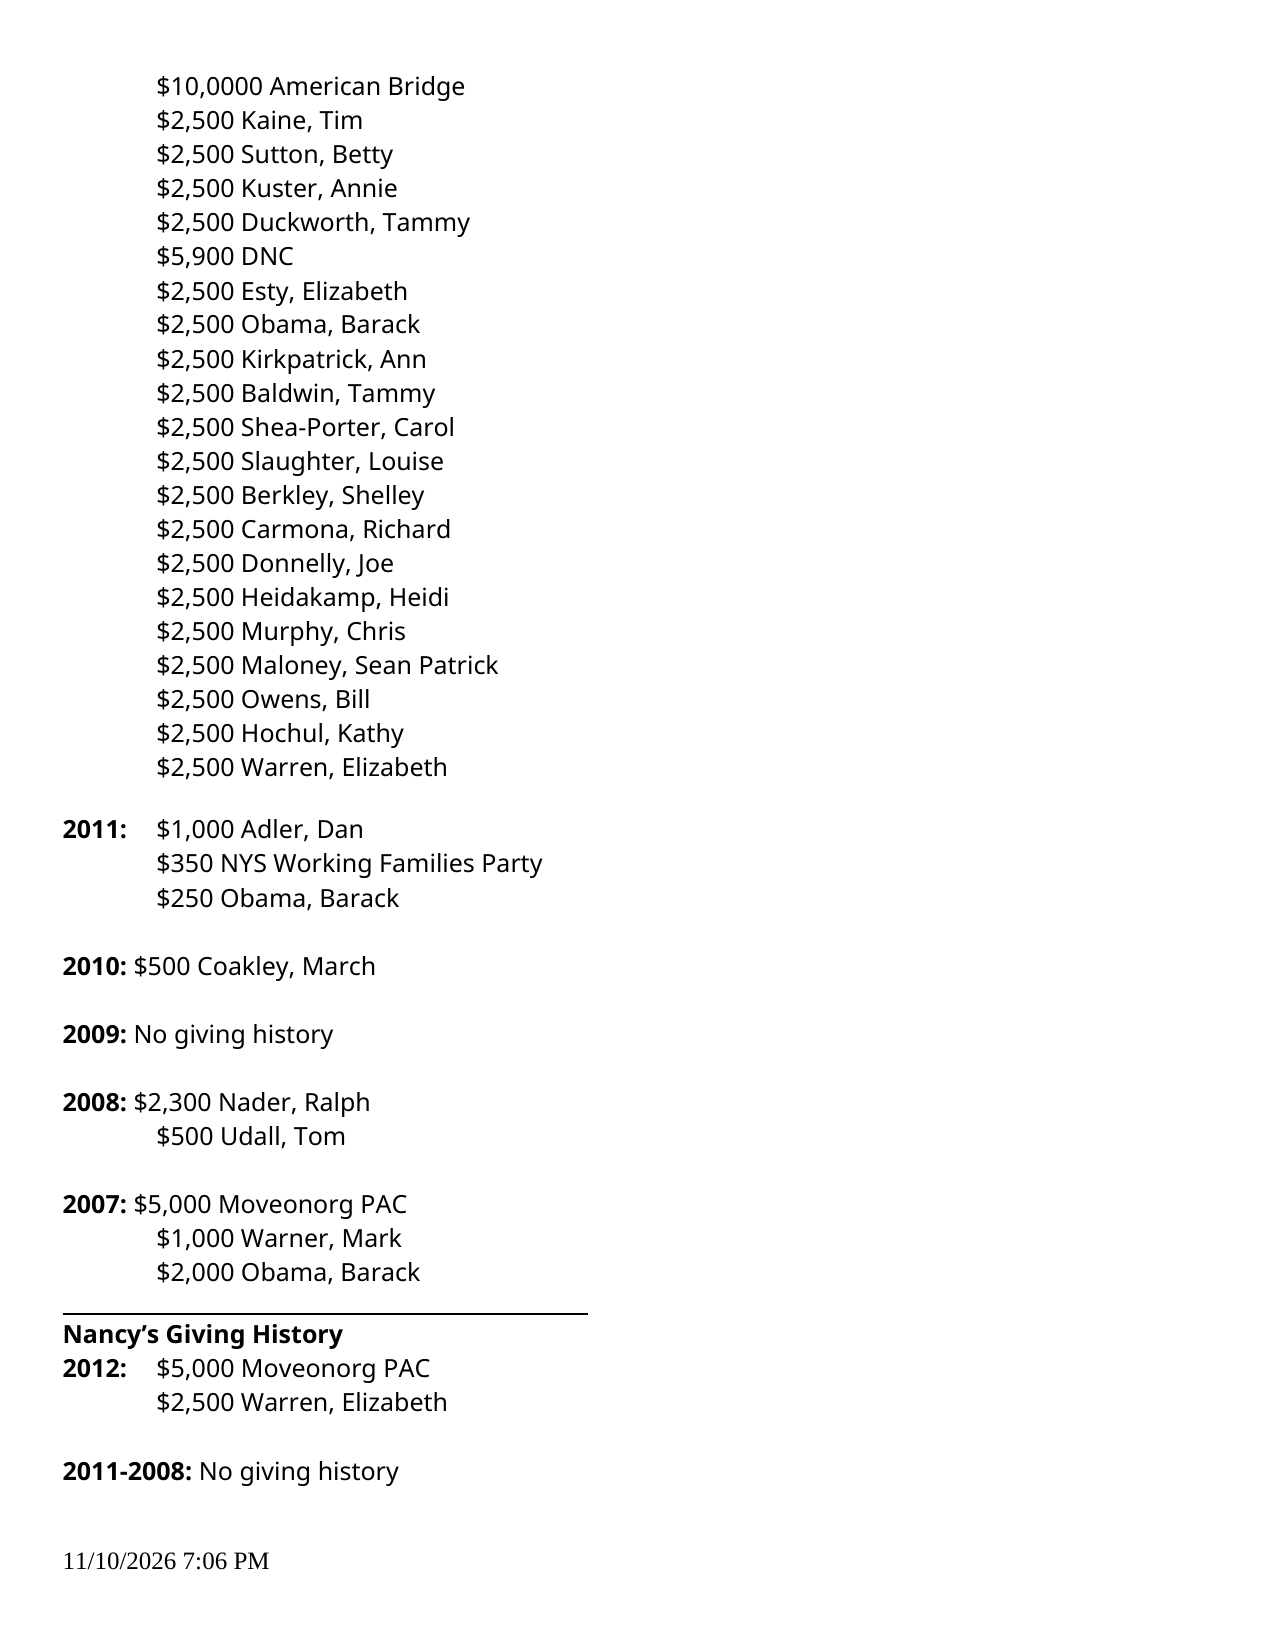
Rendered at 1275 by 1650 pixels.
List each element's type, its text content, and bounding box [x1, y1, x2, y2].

text $2,500 Kuster, Annie [62, 171, 1218, 205]
text $2,500 Duckworth, Tammy [62, 205, 1218, 239]
text $5,900 DNC [62, 239, 1218, 273]
text $2,500 Maloney, Sean Patrick [62, 648, 1218, 682]
text $250 Obama, Barack [62, 880, 1218, 914]
text 2008: $2,300 Nader, Ralph [62, 1084, 1218, 1119]
text 2011-2008: No giving history [62, 1453, 1218, 1487]
text $2,500 Berkley, Shelley [62, 477, 1218, 512]
text $2,500 Donnelly, Joe [62, 546, 1218, 580]
text $350 NYS Working Families Party [62, 846, 1218, 880]
text $2,500 Esty, Elizabeth [62, 273, 1218, 307]
text $10,0000 American Bridge [62, 69, 1218, 103]
text $2,500 Carmona, Richard [62, 512, 1218, 546]
text 2011: $1,000 Adler, Dan [62, 812, 1218, 846]
text $2,500 Murphy, Chris [62, 614, 1218, 648]
text $2,500 Owens, Bill [62, 682, 1218, 716]
text $2,500 Obama, Barack [62, 307, 1218, 341]
text $2,500 Heidakamp, Heidi [62, 580, 1218, 614]
text $2,500 Sutton, Betty [62, 137, 1218, 171]
text 2009: No giving history [62, 1016, 1218, 1051]
text $2,500 Shea-Porter, Carol [62, 409, 1218, 443]
text $2,500 Hochul, Kathy [62, 716, 1218, 750]
text $2,500 Kirkpatrick, Ann [62, 341, 1218, 375]
text Nancy’s Giving History [62, 1317, 1218, 1351]
text 2010: $500 Coakley, March [62, 948, 1218, 982]
text $2,000 Obama, Barack [62, 1255, 1218, 1289]
text $2,500 Baldwin, Tammy [62, 375, 1218, 409]
text 2012: $5,000 Moveonorg PAC [62, 1351, 1218, 1385]
text $1,000 Warner, Mark [62, 1221, 1218, 1255]
text $2,500 Kaine, Tim [62, 103, 1218, 137]
text 2007: $5,000 Moveonorg PAC [62, 1187, 1218, 1221]
text $2,500 Warren, Elizabeth [62, 750, 1218, 784]
text $2,500 Slaughter, Louise [62, 443, 1218, 477]
text $500 Udall, Tom [62, 1119, 1218, 1153]
text $2,500 Warren, Elizabeth [62, 1385, 1218, 1419]
